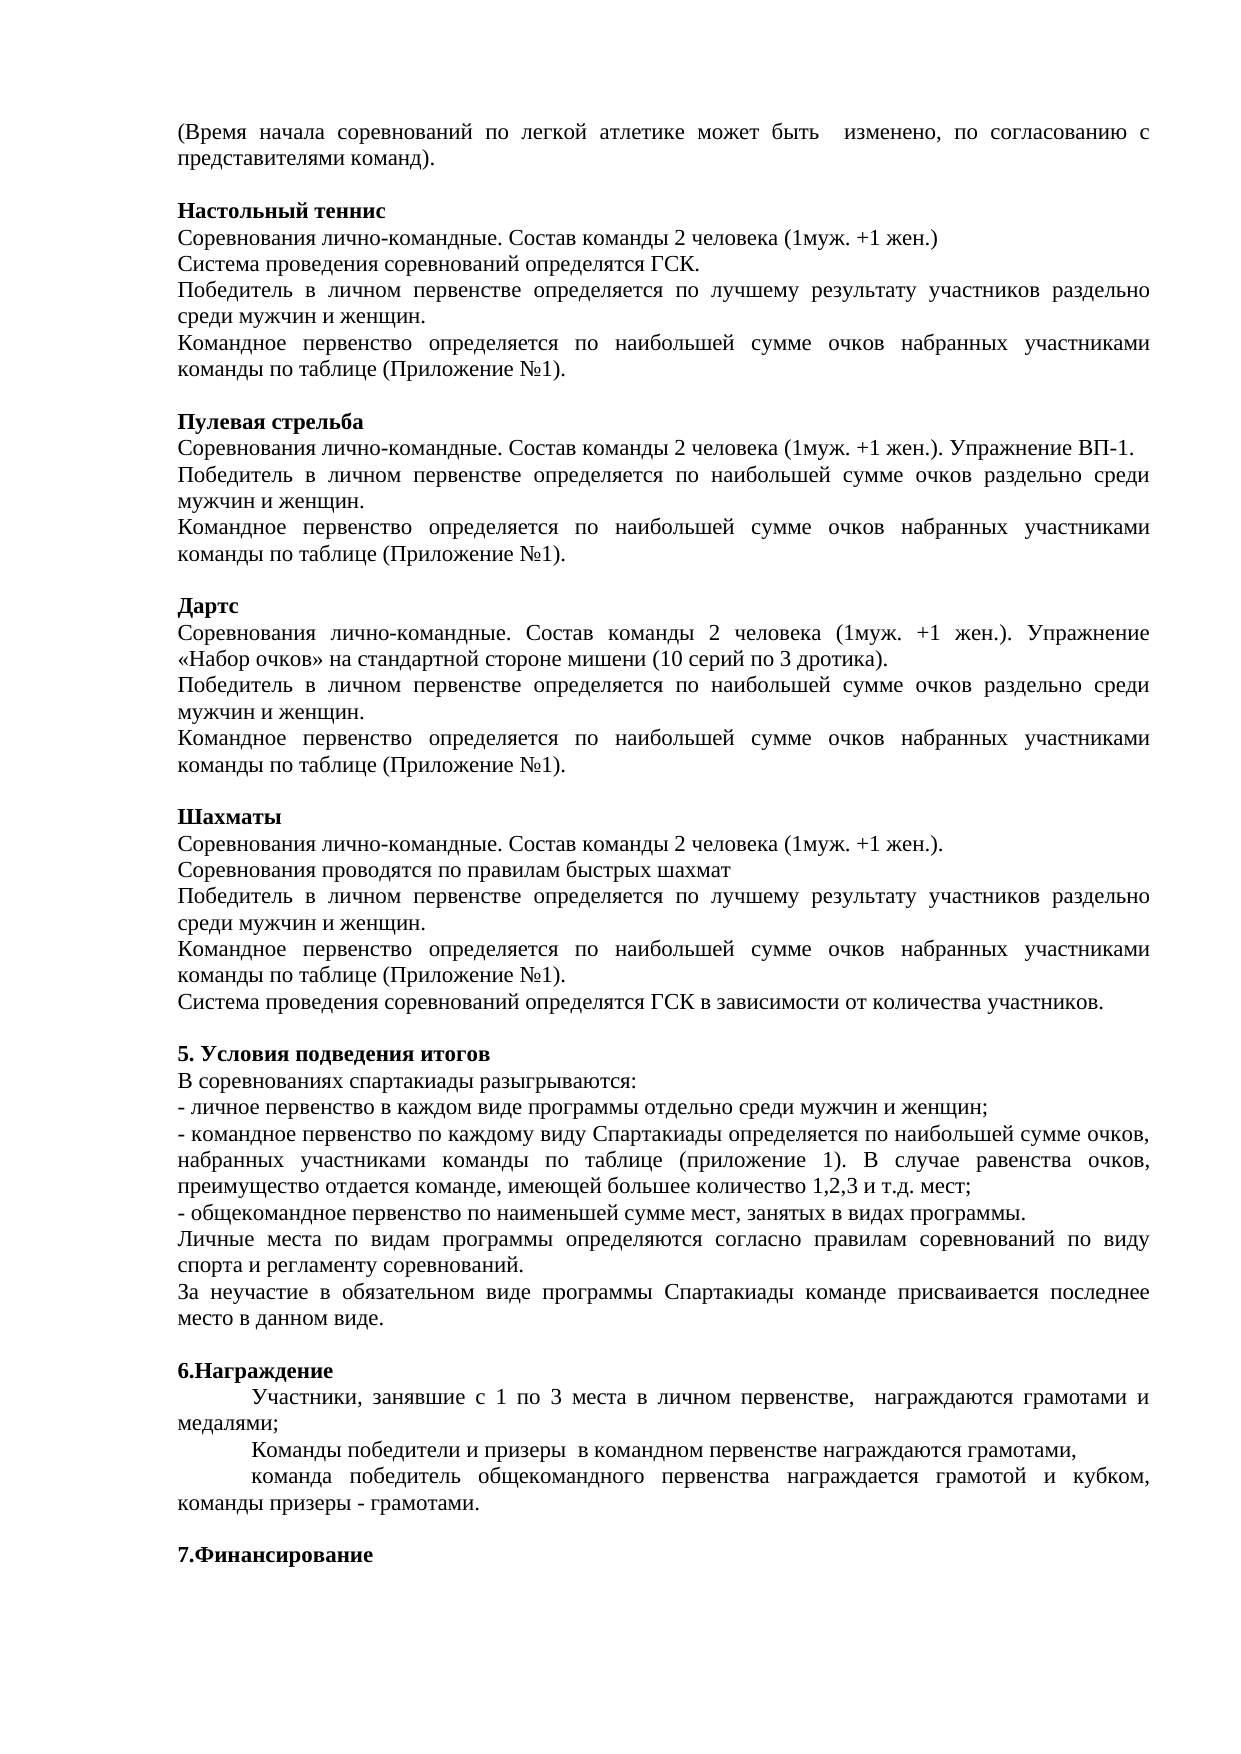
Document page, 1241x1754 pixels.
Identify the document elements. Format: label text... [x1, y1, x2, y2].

text - командное первенство по каждому виду Спартакиады определяется по наибольшей сумме очков, набранных участниками команды по таблице (приложение 1). В случае равенства очков, преимущество отдается команде, имеющей большее количество 1,2,3 и т.д. мест; [177, 1119, 1152, 1199]
text Победитель в личном первенстве определяется по лучшему результату участников раздельно среди мужчин и женщин. [177, 882, 1152, 935]
text 5. Условия подведения итогов [177, 1041, 1152, 1067]
text Победитель в личном первенстве определяется по лучшему результату участников раздельно среди мужчин и женщин. [177, 276, 1152, 329]
text Участники, занявшие с 1 по 3 места в личном первенстве, награждаются грамотами и медалями; [177, 1383, 1152, 1436]
text Командное первенство определяется по наибольшей сумме очков набранных участниками команды по таблице (Приложение №1). [177, 935, 1152, 988]
text Система проведения соревнований определятся ГСК в зависимости от количества участников. [177, 988, 1152, 1014]
text Команды победители и призеры в командном первенстве награждаются грамотами, [177, 1436, 1152, 1462]
text Настольный теннис [177, 197, 1152, 223]
text - личное первенство в каждом виде программы отдельно среди мужчин и женщин; [177, 1093, 1152, 1119]
text Система проведения соревнований определятся ГСК. [177, 250, 1152, 276]
text Командное первенство определяется по наибольшей сумме очков набранных участниками команды по таблице (Приложение №1). [177, 513, 1152, 566]
text Соревнования проводятся по правилам быстрых шахмат [177, 856, 1152, 882]
text Соревнования лично-командные. Состав команды 2 человека (1муж. +1 жен.) [177, 223, 1152, 250]
text Соревнования лично-командные. Состав команды 2 человека (1муж. +1 жен.). [177, 830, 1152, 856]
text Командное первенство определяется по наибольшей сумме очков набранных участниками команды по таблице (Приложение №1). [177, 724, 1152, 777]
text Дартс [177, 592, 1152, 619]
text Пулевая стрельба [177, 408, 1152, 434]
text Победитель в личном первенстве определяется по наибольшей сумме очков раздельно среди мужчин и женщин. [177, 461, 1152, 513]
text Соревнования лично-командные. Состав команды 2 человека (1муж. +1 жен.). Упражнение «Набор очков» на стандартной стороне мишени (10 серий по 3 дротика). [177, 619, 1152, 672]
text команда победитель общекомандного первенства награждается грамотой и кубком, команды призеры - грамотами. [177, 1462, 1152, 1515]
text За неучастие в обязательном виде программы Спартакиады команде присваивается последнее место в данном виде. [177, 1278, 1152, 1330]
text Командное первенство определяется по наибольшей сумме очков набранных участниками команды по таблице (Приложение №1). [177, 329, 1152, 382]
text Победитель в личном первенстве определяется по наибольшей сумме очков раздельно среди мужчин и женщин. [177, 672, 1152, 724]
text - общекомандное первенство по наименьшей сумме мест, занятых в видах программы. [177, 1199, 1152, 1225]
text Шахматы [177, 803, 1152, 830]
text Соревнования лично-командные. Состав команды 2 человека (1муж. +1 жен.). Упражнение ВП-1. [177, 434, 1152, 461]
text 6.Награждение [177, 1357, 1152, 1383]
text Личные места по видам программы определяются согласно правилам соревнований по виду спорта и регламенту соревнований. [177, 1225, 1152, 1278]
text (Время начала соревнований по легкой атлетике может быть изменено, по согласованию с представителями команд). [177, 118, 1152, 171]
text 7.Финансирование [177, 1541, 1152, 1568]
text В соревнованиях спартакиады разыгрываются: [177, 1067, 1152, 1093]
